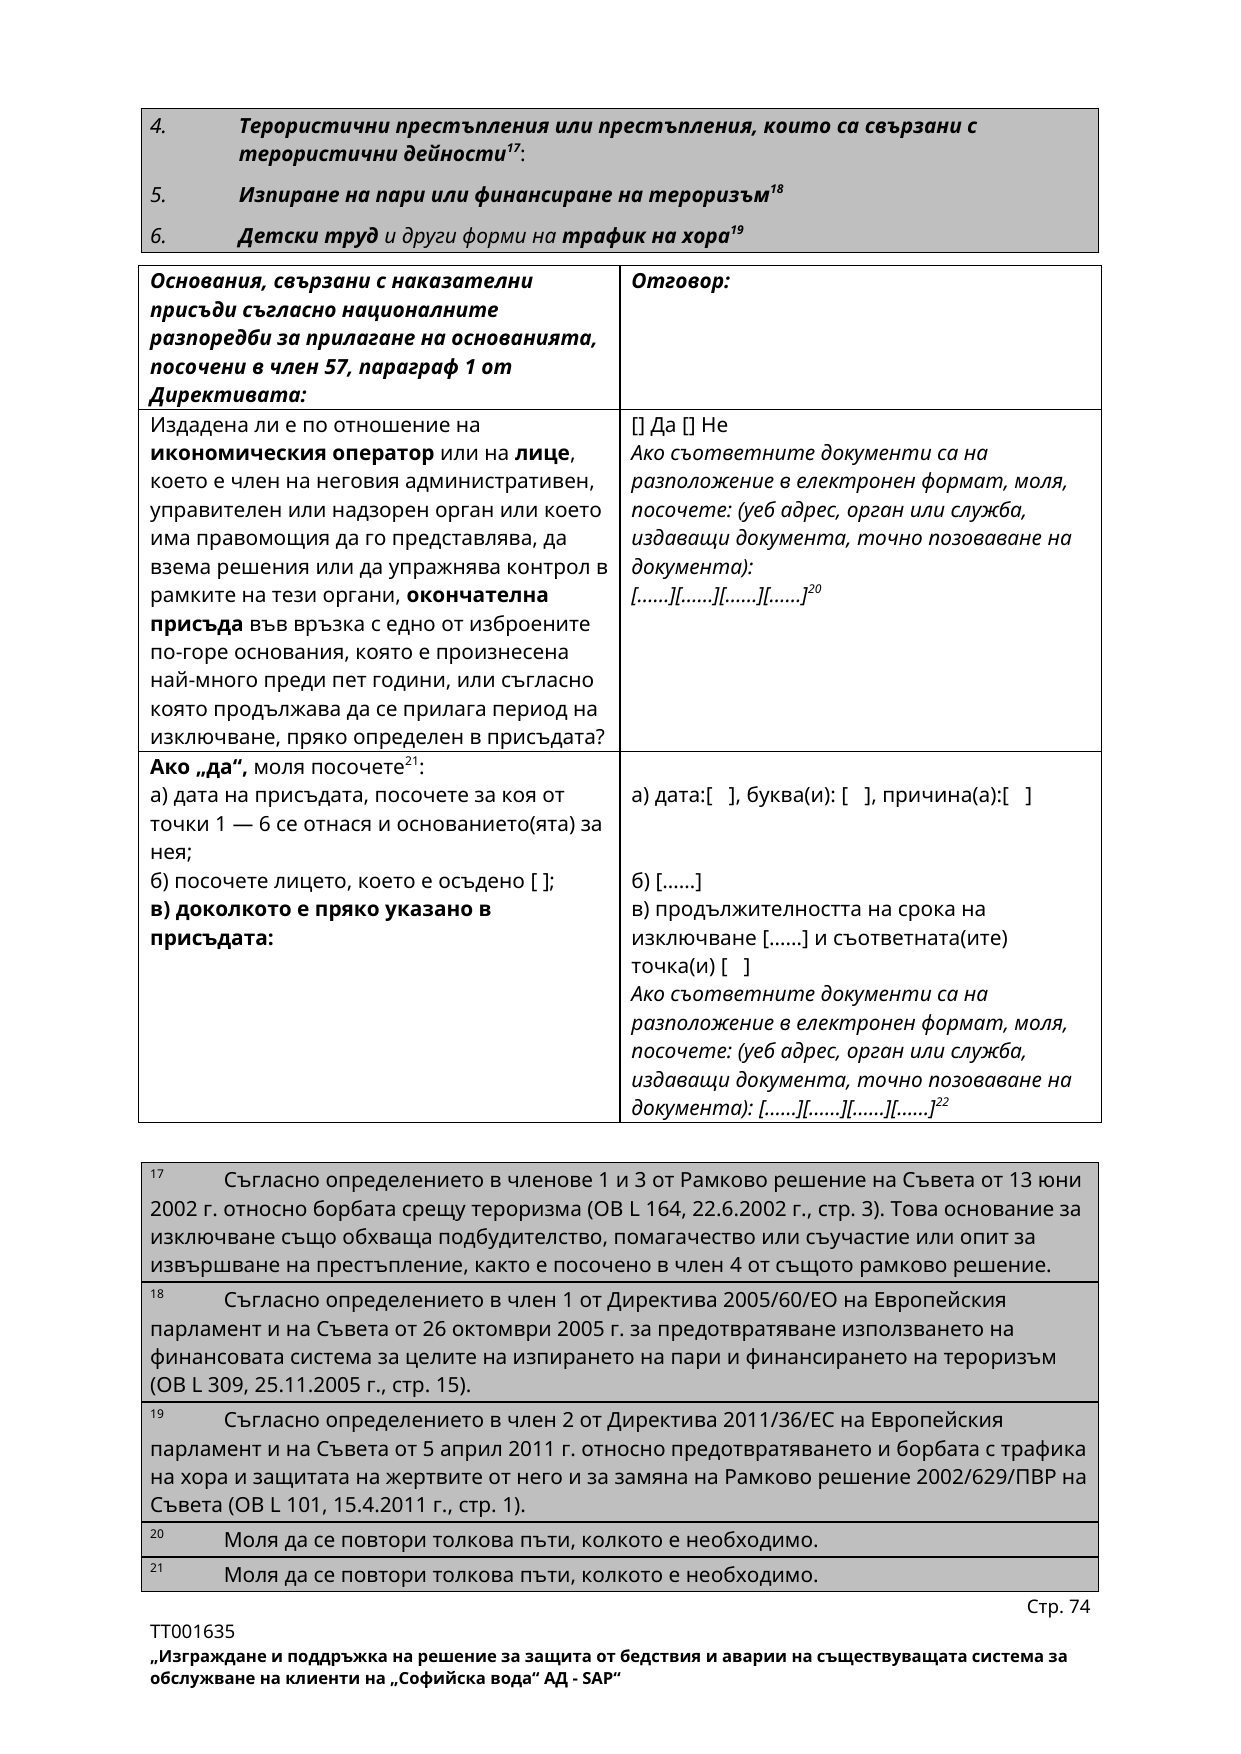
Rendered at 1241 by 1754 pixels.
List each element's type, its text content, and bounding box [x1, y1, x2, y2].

table_cell [] Да [] Не Ако съответните документи са на разположение в електронен формат, моля, посочете: (уеб адрес, орган или служба, издаващи документа, точно позоваване на документа): [……][……][……][……] [621, 410, 1101, 751]
table_header Основания, свързани с наказателни присъди съгласно националните разпоредби за прилагане на основанията, посочени в член 57, параграф 1 от Директивата: [139, 266, 619, 409]
table_cell a) дата:[ ], буква(и): [ ], причина(а):[ ] б) [……] в) продължителността на срока на изключване [……] и съответната(ите) точка(и) [ ] Ако съответните документи са на разположение в електронен формат, моля, посочете: (уеб адрес, орган или служба, издаващи документа, точно позоваване на документа): [……][……][……][……] [621, 752, 1101, 1122]
text Изпиране на пари или финансиране на тероризъм [142, 177, 1098, 209]
table_header Отговор: [621, 266, 1101, 409]
table_cell Ако „да“, моля посочете: а) дата на присъдата, посочете за коя от точки 1 — 6 се отнася и основанието(ята) за нея; б) посочете лицето, което е осъдено [ ]; в) доколкото е пряко указано в присъдата: [139, 752, 619, 1122]
table_cell Издадена ли е по отношение на икономическия оператор или на лице, което е член на неговия административен, управителен или надзорен орган или което има правомощия да го представлява, да взема решения или да упражнява контрол в рамките на тези органи, окончателна присъда във връзка с едно от изброените по-горе основания, която е произнесена най-много преди пет години, или съгласно която продължава да се прилага период на изключване, пряко определен в присъдата? [139, 410, 619, 751]
text Детски труд и други форми на трафик на хора [142, 218, 1098, 252]
text Терористични престъпления или престъпления, които са свързани с терористични дейности: [142, 109, 1098, 168]
